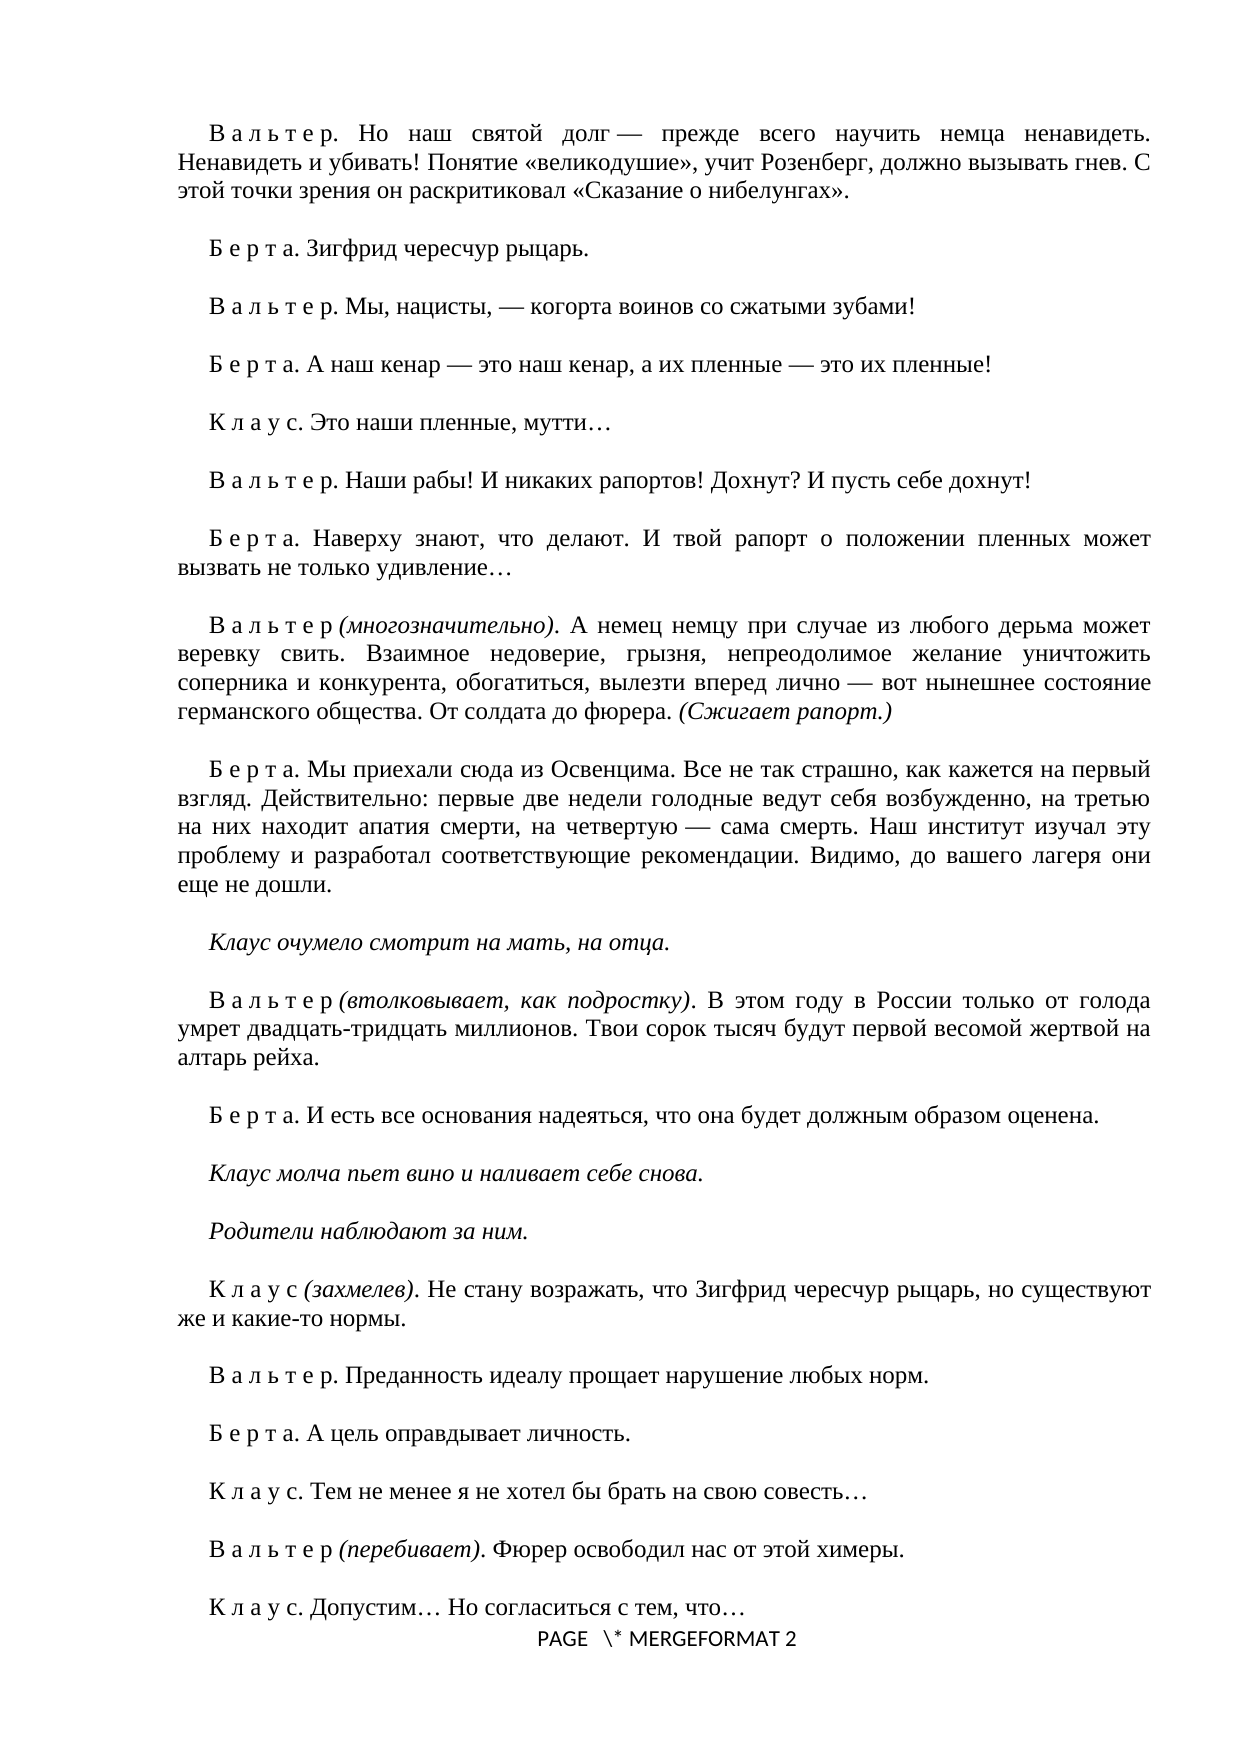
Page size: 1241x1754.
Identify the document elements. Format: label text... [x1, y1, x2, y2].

text Б е р т а. А цель оправдывает личность. [177, 1418, 1152, 1447]
text В а л ь т е р (многозначительно). А немец немцу при случае из любого дерьма может веревку свить. Взаимное недоверие, грызня, непреодолимое желание уничтожить соперника и конкурента, обогатиться, вылезти вперед лично — вот нынешнее состояние германского общества. От солдата до фюрера. (Сжигает рапорт.) [177, 610, 1152, 725]
text Б е р т а. А наш кенар — это наш кенар, а их пленные — это их пленные! [177, 349, 1152, 378]
text К л а у с (захмелев). Не стану возражать, что Зигфрид чересчур рыцарь, но существуют же и какие-то нормы. [177, 1274, 1152, 1331]
text Б е р т а. Мы приехали сюда из Освенцима. Все не так страшно, как кажется на первый взгляд. Действительно: первые две недели голодные ведут себя возбужденно, на третью на них находит апатия смерти, на четвертую — сама смерть. Наш институт изучал эту проблему и разработал соответствующие рекомендации. Видимо, до вашего лагеря они еще не дошли. [177, 754, 1152, 898]
text Б е р т а. Зигфрид чересчур рыцарь. [177, 233, 1152, 262]
text В а л ь т е р (втолковывает, как подростку). В этом году в России только от голода умрет двадцать-тридцать миллионов. Твои сорок тысяч будут первой весомой жертвой на алтарь рейха. [177, 985, 1152, 1071]
text Родители наблюдают за ним. [177, 1216, 1152, 1245]
text Клаус очумело смотрит на мать, на отца. [177, 927, 1152, 956]
text В а л ь т е р. Преданность идеалу прощает нарушение любых норм. [177, 1361, 1152, 1389]
text В а л ь т е р (перебивает). Фюрер освободил нас от этой химеры. [177, 1534, 1152, 1563]
text Клаус молча пьет вино и наливает себе снова. [177, 1158, 1152, 1187]
text В а л ь т е р. Наши рабы! И никаких рапортов! Дохнут? И пусть себе дохнут! [177, 465, 1152, 494]
text Б е р т а. Наверху знают, что делают. И твой рапорт о положении пленных может вызвать не только удивление… [177, 523, 1152, 581]
text Б е р т а. И есть все основания надеяться, что она будет должным образом оценена. [177, 1100, 1152, 1129]
text В а л ь т е р. Мы, нацисты, — когорта воинов со сжатыми зубами! [177, 291, 1152, 320]
text К л а у с. Тем не менее я не хотел бы брать на свою совесть… [177, 1476, 1152, 1505]
text К л а у с. Это наши пленные, мутти… [177, 407, 1152, 436]
text К л а у с. Допустим… Но согласиться с тем, что… [177, 1592, 1152, 1621]
text В а л ь т е р. Но наш святой долг — прежде всего научить немца ненавидеть. Ненавидеть и убивать! Понятие «великодушие», учит Розенберг, должно вызывать гнев. С этой точки зрения он раскритиковал «Сказание о нибелунгах». [177, 118, 1152, 204]
